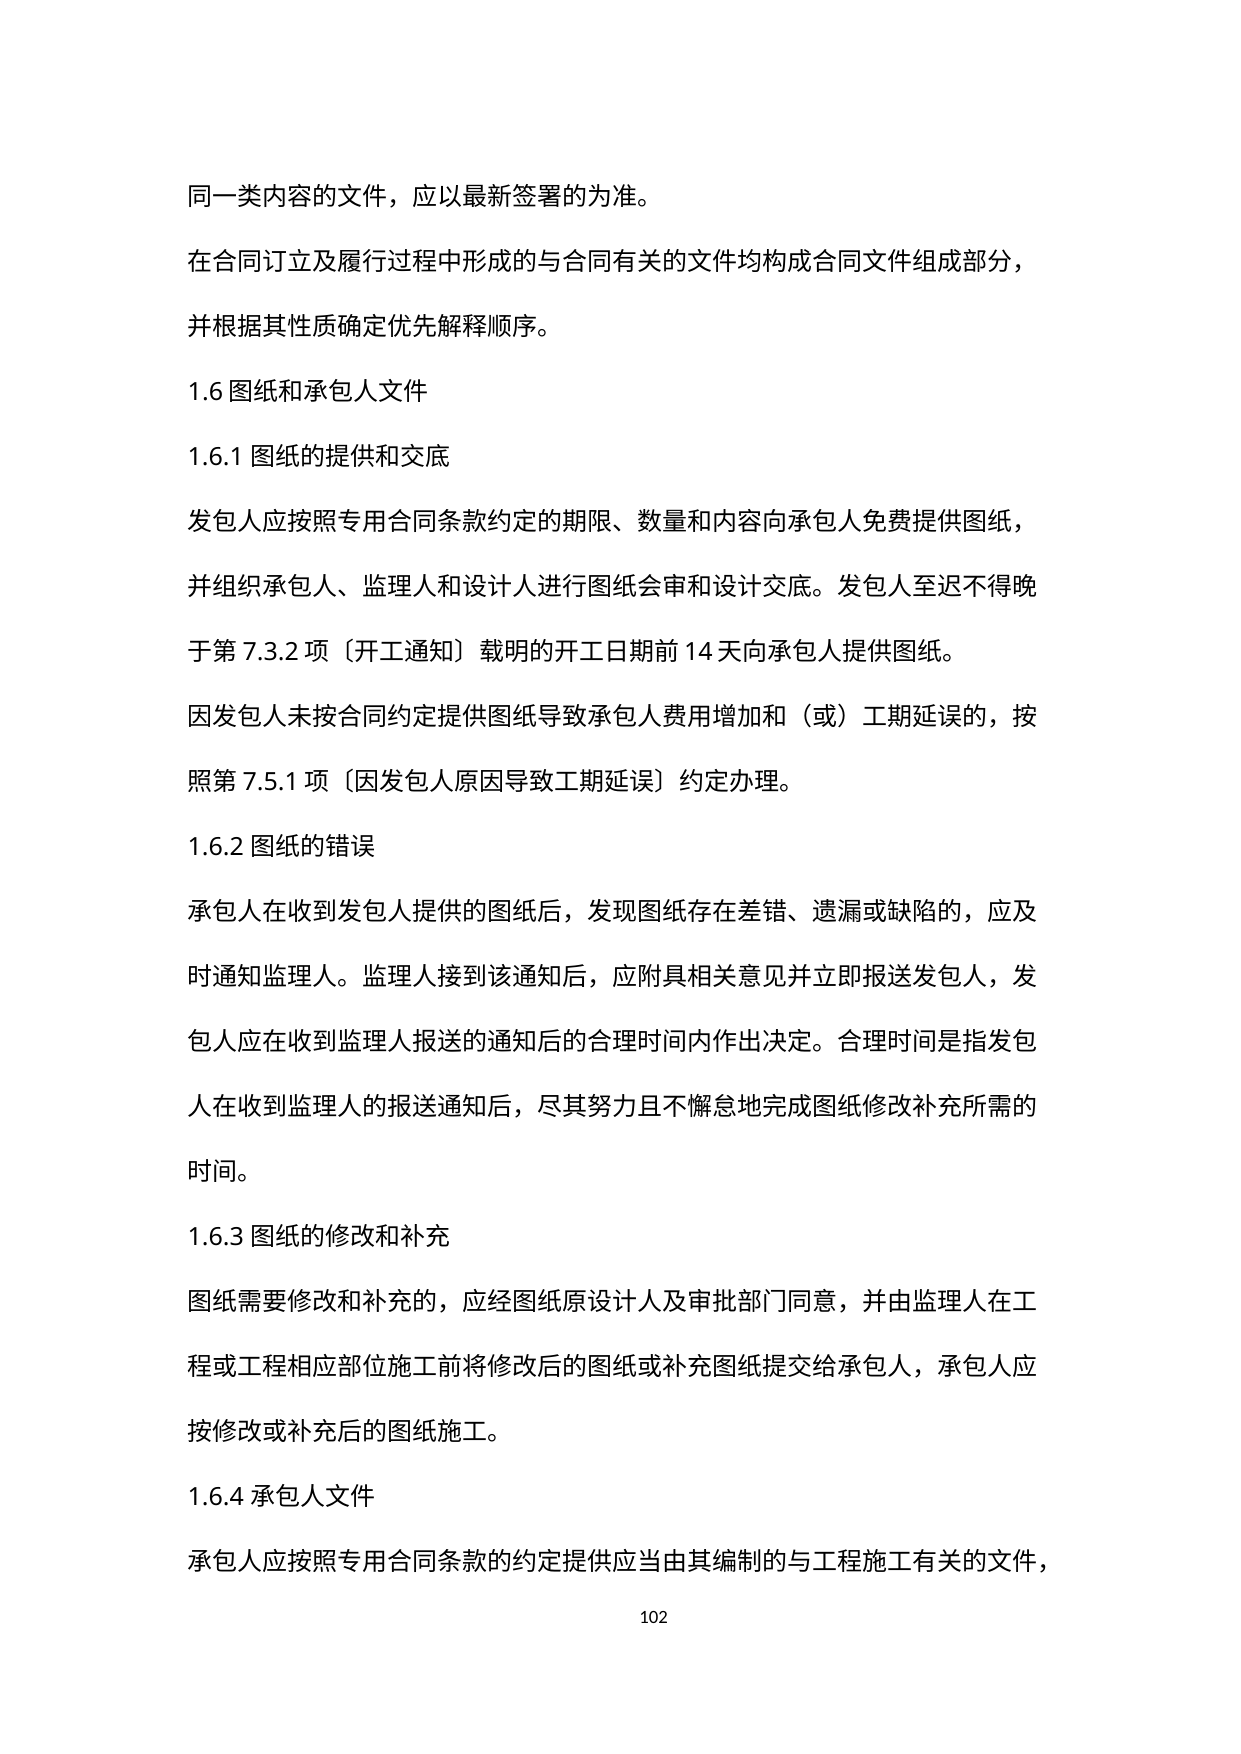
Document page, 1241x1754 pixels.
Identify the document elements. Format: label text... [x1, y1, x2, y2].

text 承包人在收到发包人提供的图纸后，发现图纸存在差错、遗漏或缺陷的，应及时通知监理人。监理人接到该通知后，应附具相关意见并立即报送发包人，发包人应在收到监理人报送的通知后的合理时间内作出决定。合理时间是指发包人在收到监理人的报送通知后，尽其努力且不懈怠地完成图纸修改补充所需的时间。 [187, 877, 1053, 1202]
text 1.6图纸和承包人文件 [187, 357, 1053, 422]
text 1.6.1 图纸的提供和交底 [187, 422, 1053, 487]
text 因发包人未按合同约定提供图纸导致承包人费用增加和（或）工期延误的，按照第7.5.1项〔因发包人原因导致工期延误〕约定办理。 [187, 682, 1053, 812]
text 图纸需要修改和补充的，应经图纸原设计人及审批部门同意，并由监理人在工程或工程相应部位施工前将修改后的图纸或补充图纸提交给承包人，承包人应按修改或补充后的图纸施工。 [187, 1267, 1053, 1462]
text 在合同订立及履行过程中形成的与合同有关的文件均构成合同文件组成部分，并根据其性质确定优先解释顺序。 [187, 227, 1053, 357]
text 1.6.3 图纸的修改和补充 [187, 1202, 1053, 1267]
text 1.6.2 图纸的错误 [187, 812, 1053, 877]
text 1.6.4 承包人文件 [187, 1462, 1053, 1527]
text 发包人应按照专用合同条款约定的期限、数量和内容向承包人免费提供图纸，并组织承包人、监理人和设计人进行图纸会审和设计交底。发包人至迟不得晚于第7.3.2项〔开工通知〕载明的开工日期前14天向承包人提供图纸。 [187, 487, 1053, 682]
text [187, 1527, 1053, 1592]
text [187, 162, 1053, 227]
